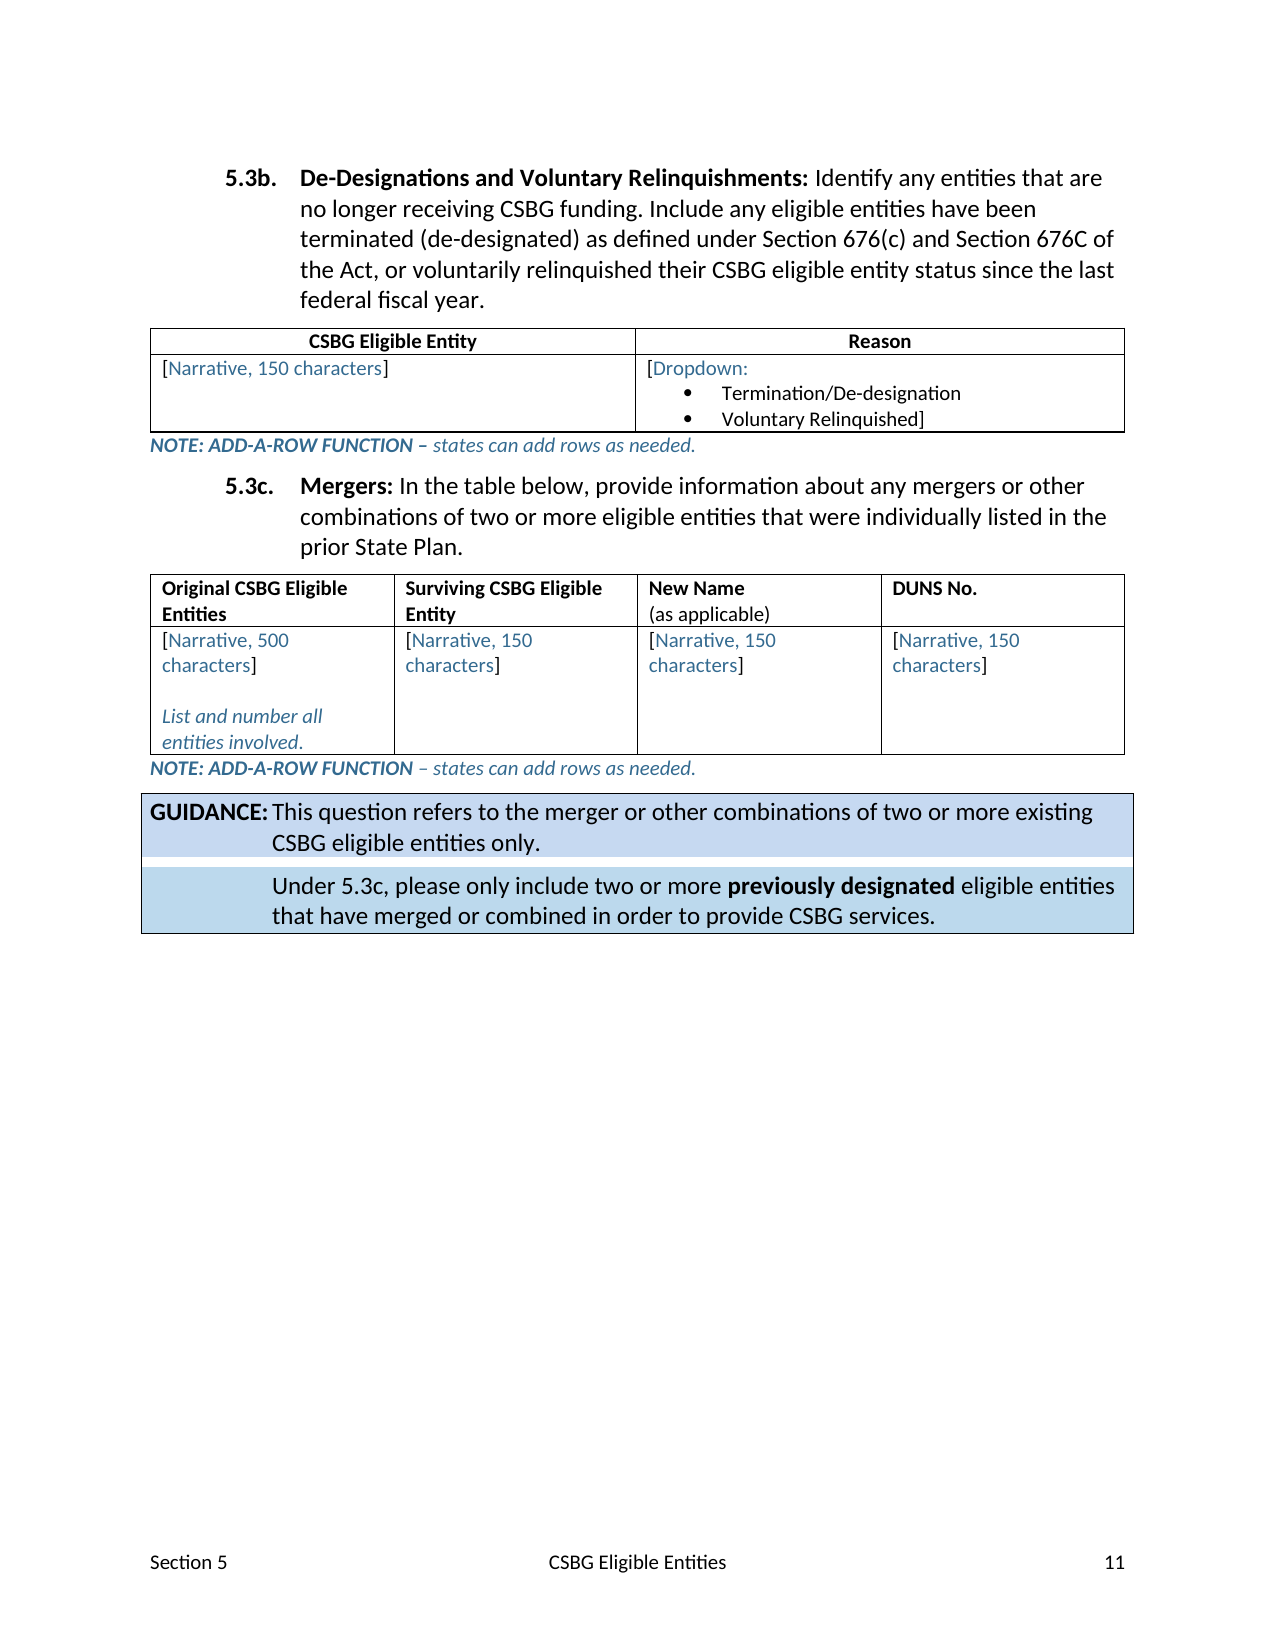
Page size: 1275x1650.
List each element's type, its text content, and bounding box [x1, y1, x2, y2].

table_header CSBG Eligible Entity [151, 329, 635, 354]
table_cell [Narrative, 150 characters] [395, 627, 637, 754]
text 5.3b. De-Designations and Voluntary Relinquishments: Identify any entities that are no longer receiving CSBG funding. Include any eligible entities have been terminated (de-designated) as defined under Section 676(c) and Section 676C of the Act, or voluntarily relinquished their CSBG eligible entity status since the last federal fiscal year. [225, 162, 1125, 315]
text GUIDANCE: This question refers to the merger or other combinations of two or more existing CSBG eligible entities only. [142, 794, 1133, 857]
table_header New Name (as applicable) [638, 575, 881, 626]
table_cell [Narrative, 150 characters] [151, 355, 635, 431]
table_header Reason [636, 329, 1124, 354]
table_header Original CSBG Eligible Entities [151, 575, 394, 626]
text NOTE: ADD-A-ROW FUNCTION – states can add rows as needed. [150, 433, 1125, 458]
table_cell [Narrative, 150 characters] [882, 627, 1124, 754]
table_cell [Narrative, 500 characters] List and number all entities involved. [151, 627, 394, 754]
table_header DUNS No. [882, 575, 1124, 626]
table_cell [Dropdown: Termination/De-designation Voluntary Relinquished] [636, 355, 1124, 431]
text NOTE: ADD-A-ROW FUNCTION – states can add rows as needed. [150, 755, 1125, 781]
table_cell [Narrative, 150 characters] [638, 627, 881, 754]
text Under 5.3c, please only include two or more previously designated eligible entities that have merged or combined in order to provide CSBG services. [142, 867, 1133, 933]
text 5.3c. Mergers: In the table below, provide information about any mergers or other combinations of two or more eligible entities that were individually listed in the prior State Plan. [225, 470, 1125, 562]
table_header Surviving CSBG Eligible Entity [395, 575, 637, 626]
